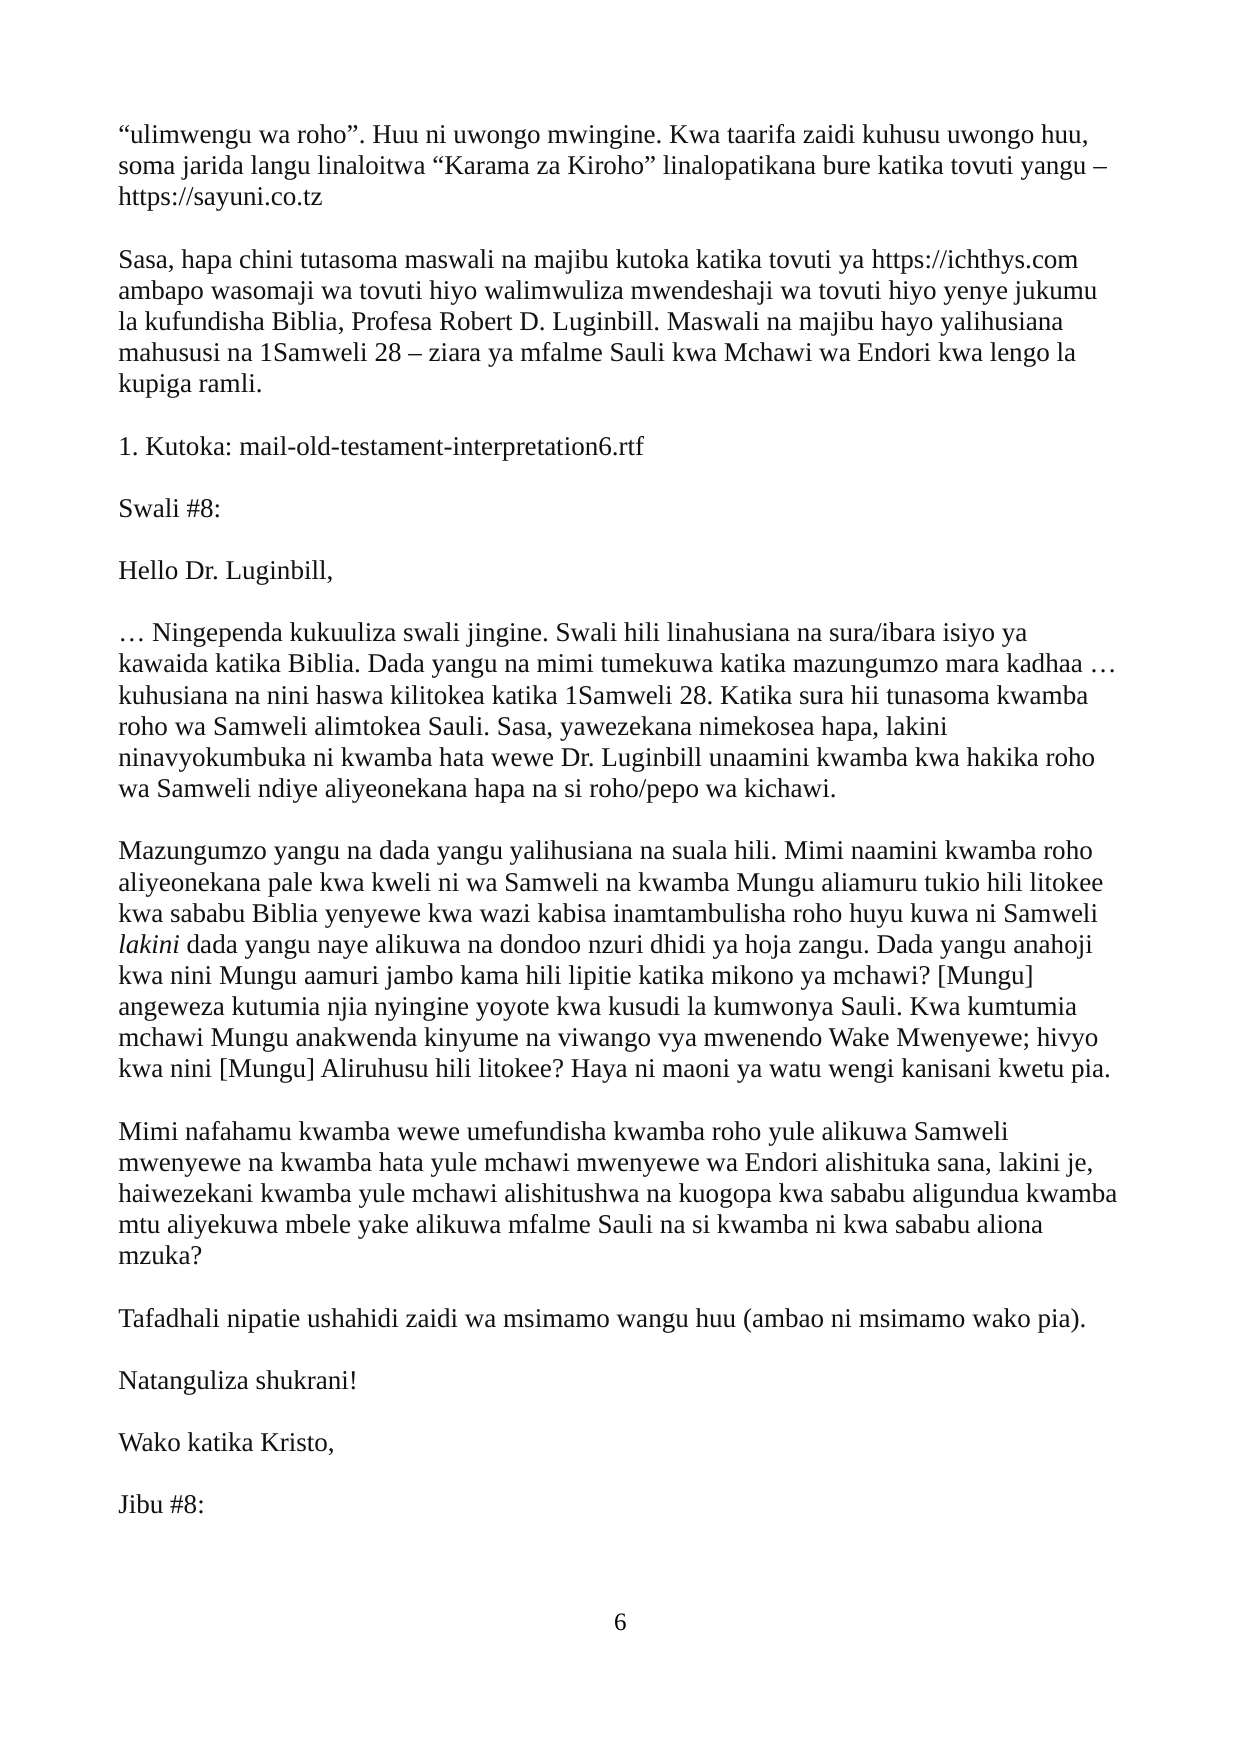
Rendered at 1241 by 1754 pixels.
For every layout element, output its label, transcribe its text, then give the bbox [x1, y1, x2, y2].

text Natanguliza shukrani! [118, 1364, 1122, 1395]
text Sasa, hapa chini tutasoma maswali na majibu kutoka katika tovuti ya https://ichthys.com ambapo wasomaji wa tovuti hiyo walimwuliza mwendeshaji wa tovuti hiyo yenye jukumu la kufundisha Biblia, Profesa Robert D. Luginbill. Maswali na majibu hayo yalihusiana mahususi na 1Samweli 28 – ziara ya mfalme Sauli kwa Mchawi wa Endori kwa lengo la kupiga ramli. [118, 243, 1122, 398]
text Wako katika Kristo, [118, 1426, 1122, 1457]
text Jibu #8: [118, 1488, 1122, 1520]
text 1. Kutoka: mail-old-testament-interpretation6.rtf [118, 429, 1122, 461]
text Mazungumzo yangu na dada yangu yalihusiana na suala hili. Mimi naamini kwamba roho aliyeonekana pale kwa kweli ni wa Samweli na kwamba Mungu aliamuru tukio hili litokee kwa sababu Biblia yenyewe kwa wazi kabisa inamtambulisha roho huyu kuwa ni Samweli lakini dada yangu naye alikuwa na dondoo nzuri dhidi ya hoja zangu. Dada yangu anahoji kwa nini Mungu aamuri jambo kama hili lipitie katika mikono ya mchawi? [Mungu] angeweza kutumia njia nyingine yoyote kwa kusudi la kumwonya Sauli. Kwa kumtumia mchawi Mungu anakwenda kinyume na viwango vya mwenendo Wake Mwenyewe; hivyo kwa nini [Mungu] Aliruhusu hili litokee? Haya ni maoni ya watu wengi kanisani kwetu pia. [118, 834, 1122, 1084]
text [118, 118, 1122, 212]
text Swali #8: [118, 492, 1122, 523]
text Mimi nafahamu kwamba wewe umefundisha kwamba roho yule alikuwa Samweli mwenyewe na kwamba hata yule mchawi mwenyewe wa Endori alishituka sana, lakini je, haiwezekani kwamba yule mchawi alishitushwa na kuogopa kwa sababu aligundua kwamba mtu aliyekuwa mbele yake alikuwa mfalme Sauli na si kwamba ni kwa sababu aliona mzuka? [118, 1115, 1122, 1271]
text Hello Dr. Luginbill, [118, 554, 1122, 585]
text … Ningependa kukuuliza swali jingine. Swali hili linahusiana na sura/ibara isiyo ya kawaida katika Biblia. Dada yangu na mimi tumekuwa katika mazungumzo mara kadhaa … kuhusiana na nini haswa kilitokea katika 1Samweli 28. Katika sura hii tunasoma kwamba roho wa Samweli alimtokea Sauli. Sasa, yawezekana nimekosea hapa, lakini ninavyokumbuka ni kwamba hata wewe Dr. Luginbill unaamini kwamba kwa hakika roho wa Samweli ndiye aliyeonekana hapa na si roho/pepo wa kichawi. [118, 616, 1122, 803]
text Tafadhali nipatie ushahidi zaidi wa msimamo wangu huu (ambao ni msimamo wako pia). [118, 1302, 1122, 1333]
